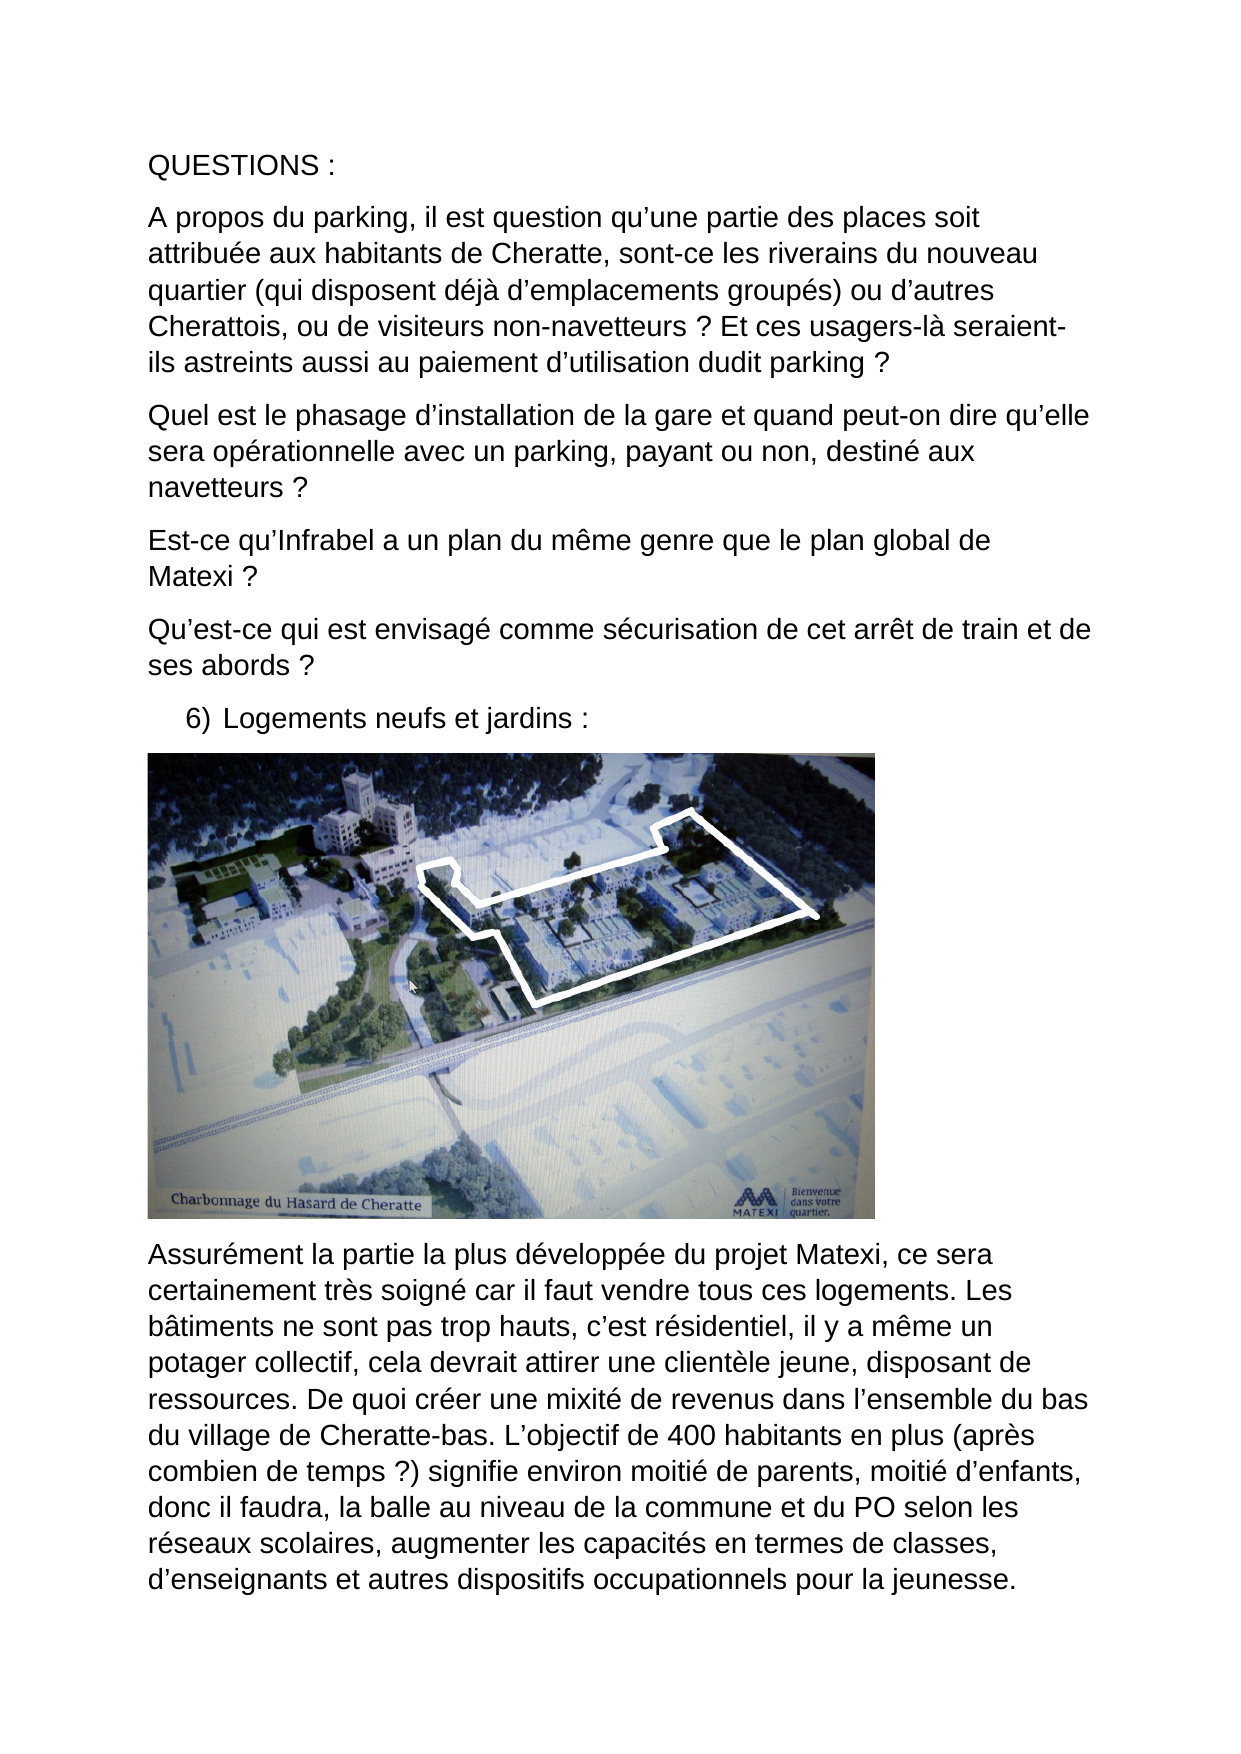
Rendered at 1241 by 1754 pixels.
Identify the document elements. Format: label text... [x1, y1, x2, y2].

text A propos du parking, il est question qu’une partie des places soit attribuée aux habitants de Cheratte, sont-ce les riverains du nouveau quartier (qui disposent déjà d’emplacements groupés) ou d’autres Cherattois, ou de visiteurs non-navetteurs ? Et ces usagers-là seraient-ils astreints aussi au paiement d’utilisation dudit parking ? [148, 200, 1093, 378]
picture [147, 753, 875, 1219]
text Est-ce qu’Infrabel a un plan du même genre que le plan global de Matexi ? [148, 523, 1093, 593]
text Assurément la partie la plus développée du projet Matexi, ce sera certainement très soigné car il faut vendre tous ces logements. Les bâtiments ne sont pas trop hauts, c’est résidentiel, il y a même un potager collectif, cela devrait attirer une clientèle jeune, disposant de ressources. De quoi créer une mixité de revenus dans l’ensemble du bas du village de Cheratte-bas. L’objectif de 400 habitants en plus (après combien de temps ?) signifie environ moitié de parents, moitié d’enfants, donc il faudra, la balle au niveau de la commune et du PO selon les réseaux scolaires, augmenter les capacités en termes de classes, d’enseignants et autres dispositifs occupationnels pour la jeunesse. [148, 1237, 1093, 1596]
text QUESTIONS : [148, 148, 1093, 181]
text Qu’est-ce qui est envisagé comme sécurisation de cet arrêt de train et de ses abords ? [148, 612, 1093, 682]
text Quel est le phasage d’installation de la gare et quand peut-on dire qu’elle sera opérationnelle avec un parking, payant ou non, destiné aux navetteurs ? [148, 398, 1093, 504]
list Logements neufs et jardins : [185, 701, 1093, 734]
